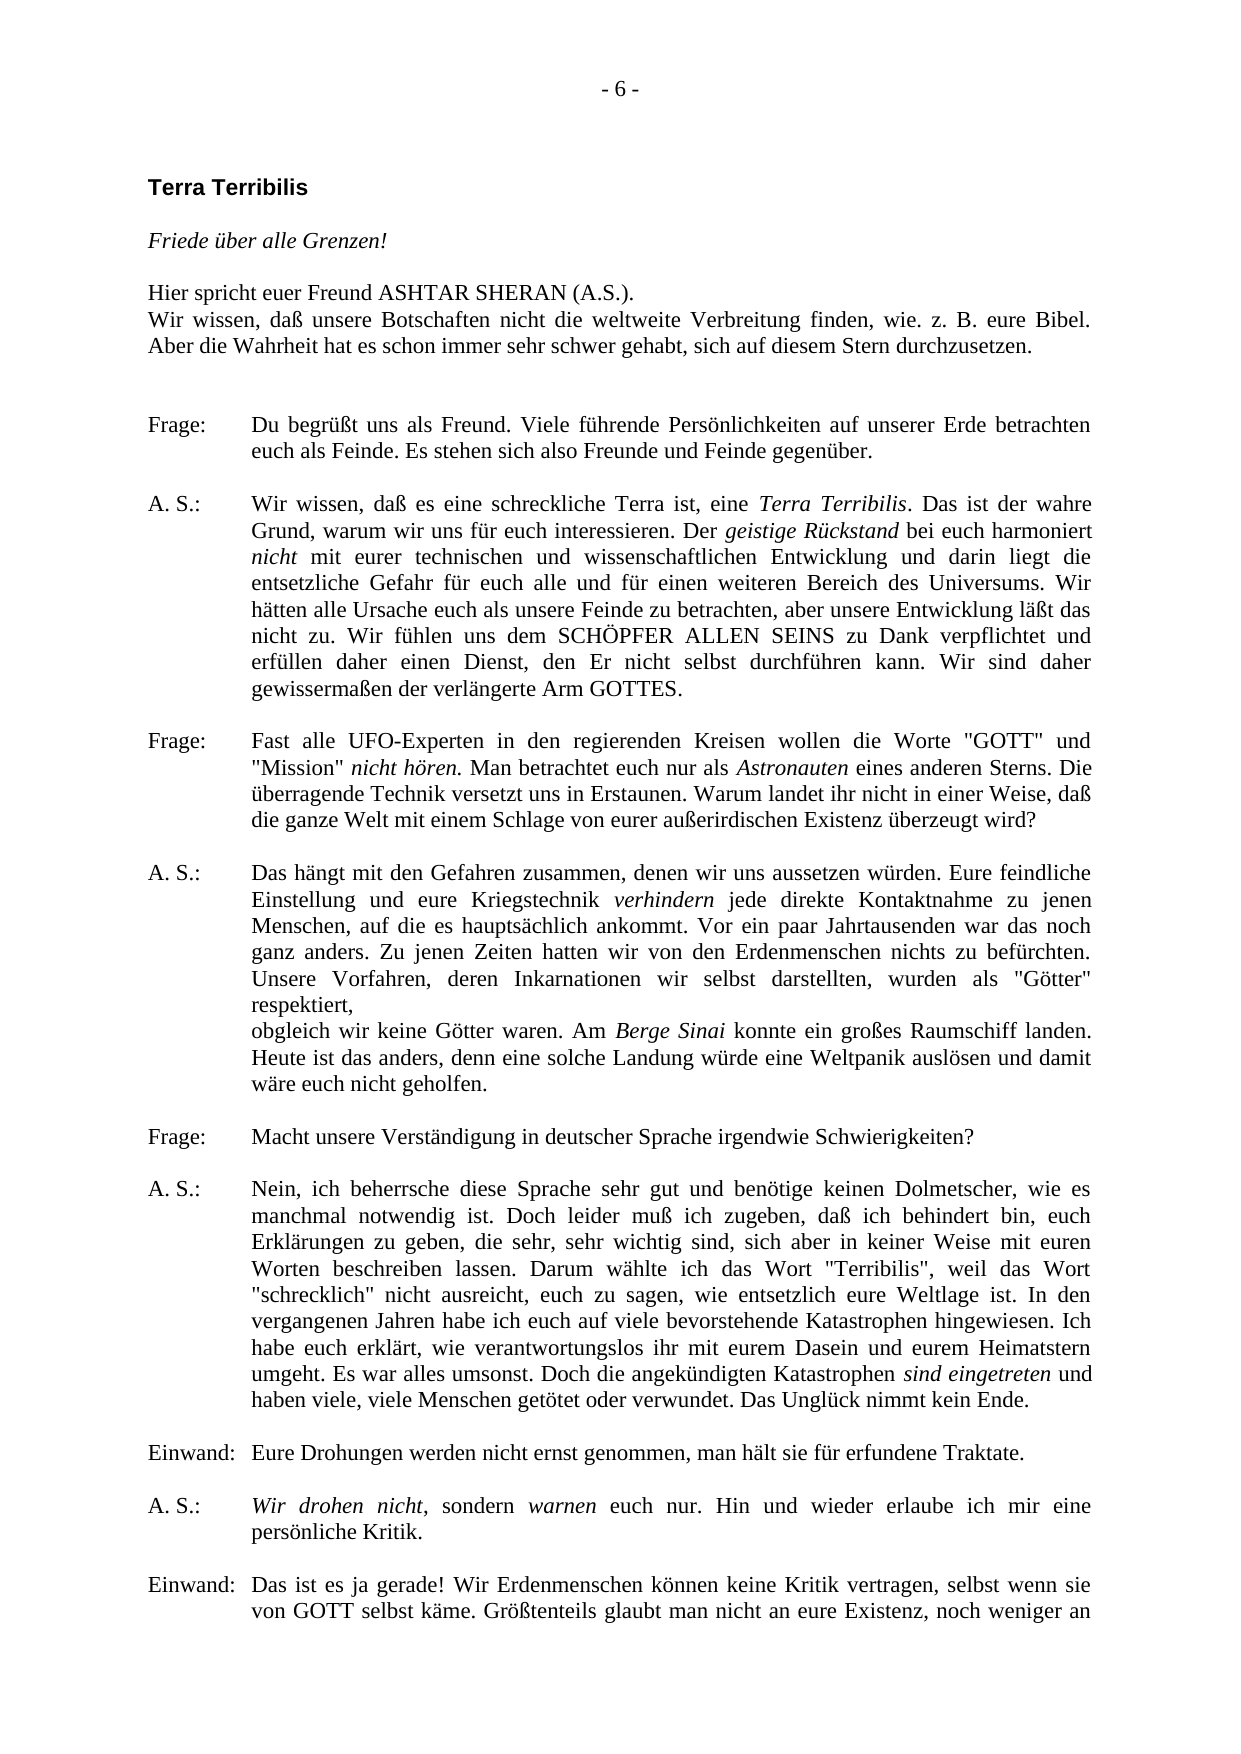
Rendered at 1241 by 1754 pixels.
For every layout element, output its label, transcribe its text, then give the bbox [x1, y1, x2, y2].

text Wir wissen, daß unsere Botschaften nicht die weltweite Verbreitung finden, wie. z. B. eure Bibel. Aber die Wahrheit hat es schon immer sehr schwer gehabt, sich auf diesem Stern durchzusetzen. [148, 306, 1092, 358]
text A. S.: Wir wissen, daß es eine schreckliche Terra ist, eine Terra Terribilis. Das ist der wahre Grund, warum wir uns für euch interessieren. Der geistige Rückstand bei euch harmoniert nicht mit eurer technischen und wissenschaftlichen Entwicklung und darin liegt die entsetzliche Gefahr für euch alle und für einen weiteren Bereich des Universums. Wir hätten alle Ursache euch als unsere Feinde zu betrachten, aber unsere Entwicklung läßt das nicht zu. Wir fühlen uns dem SCHÖPFER ALLEN SEINS zu Dank verpflichtet und erfüllen daher einen Dienst, den Er nicht selbst durchführen kann. Wir sind daher gewissermaßen der verlängerte Arm GOTTES. [148, 490, 1092, 701]
text Hier spricht euer Freund ASHTAR SHERAN (A.S.). [148, 279, 1092, 306]
subtitle Terra Terribilis [148, 174, 1092, 200]
text Frage: Macht unsere Verständigung in deutscher Sprache irgendwie Schwierigkeiten? [148, 1123, 1092, 1149]
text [148, 1571, 1092, 1623]
text A. S.: Wir drohen nicht, sondern warnen euch nur. Hin und wieder erlaube ich mir eine persönliche Kritik. [148, 1492, 1092, 1544]
text A. S.: Das hängt mit den Gefahren zusammen, denen wir uns aussetzen würden. Eure feindliche Einstellung und eure Kriegstechnik verhindern jede direkte Kontaktnahme zu jenen Menschen, auf die es hauptsächlich ankommt. Vor ein paar Jahrtausenden war das noch ganz anders. Zu jenen Zeiten hatten wir von den Erdenmenschen nichts zu befürchten. Unsere Vorfahren, deren Inkarnationen wir selbst darstellten, wurden als "Götter" respektiert, obgleich wir keine Götter waren. Am Berge Sinai konnte ein großes Raumschiff landen. Heute ist das anders, denn eine solche Landung würde eine Weltpanik auslösen und damit wäre euch nicht geholfen. [148, 859, 1092, 1096]
text A. S.: Nein, ich beherrsche diese Sprache sehr gut und benötige keinen Dolmetscher, wie es manchmal notwendig ist. Doch leider muß ich zugeben, daß ich behindert bin, euch Erklärungen zu geben, die sehr, sehr wichtig sind, sich aber in keiner Weise mit euren Worten beschreiben lassen. Darum wählte ich das Wort "Terribilis", weil das Wort "schrecklich" nicht ausreicht, euch zu sagen, wie entsetzlich eure Weltlage ist. In den vergangenen Jahren habe ich euch auf viele bevorstehende Katastrophen hingewiesen. Ich habe euch erklärt, wie verantwortungslos ihr mit eurem Dasein und eurem Heimatstern umgeht. Es war alles umsonst. Doch die angekündigten Katastrophen sind eingetreten und haben viele, viele Menschen getötet oder verwundet. Das Unglück nimmt kein Ende. [148, 1176, 1092, 1413]
text Frage: Du begrüßt uns als Freund. Viele führende Persönlichkeiten auf unserer Erde betrachten euch als Feinde. Es stehen sich also Freunde und Feinde gegenüber. [148, 411, 1092, 464]
text Einwand: Eure Drohungen werden nicht ernst genommen, man hält sie für erfundene Traktate. [148, 1439, 1092, 1465]
text Friede über alle Grenzen! [148, 227, 1092, 253]
text Frage: Fast alle UFO-Experten in den regierenden Kreisen wollen die Worte "GOTT" und "Mission" nicht hören. Man betrachtet euch nur als Astronauten eines anderen Sterns. Die überragende Technik versetzt uns in Erstaunen. Warum landet ihr nicht in einer Weise, daß die ganze Welt mit einem Schlage von eurer außerirdischen Existenz überzeugt wird? [148, 727, 1092, 833]
